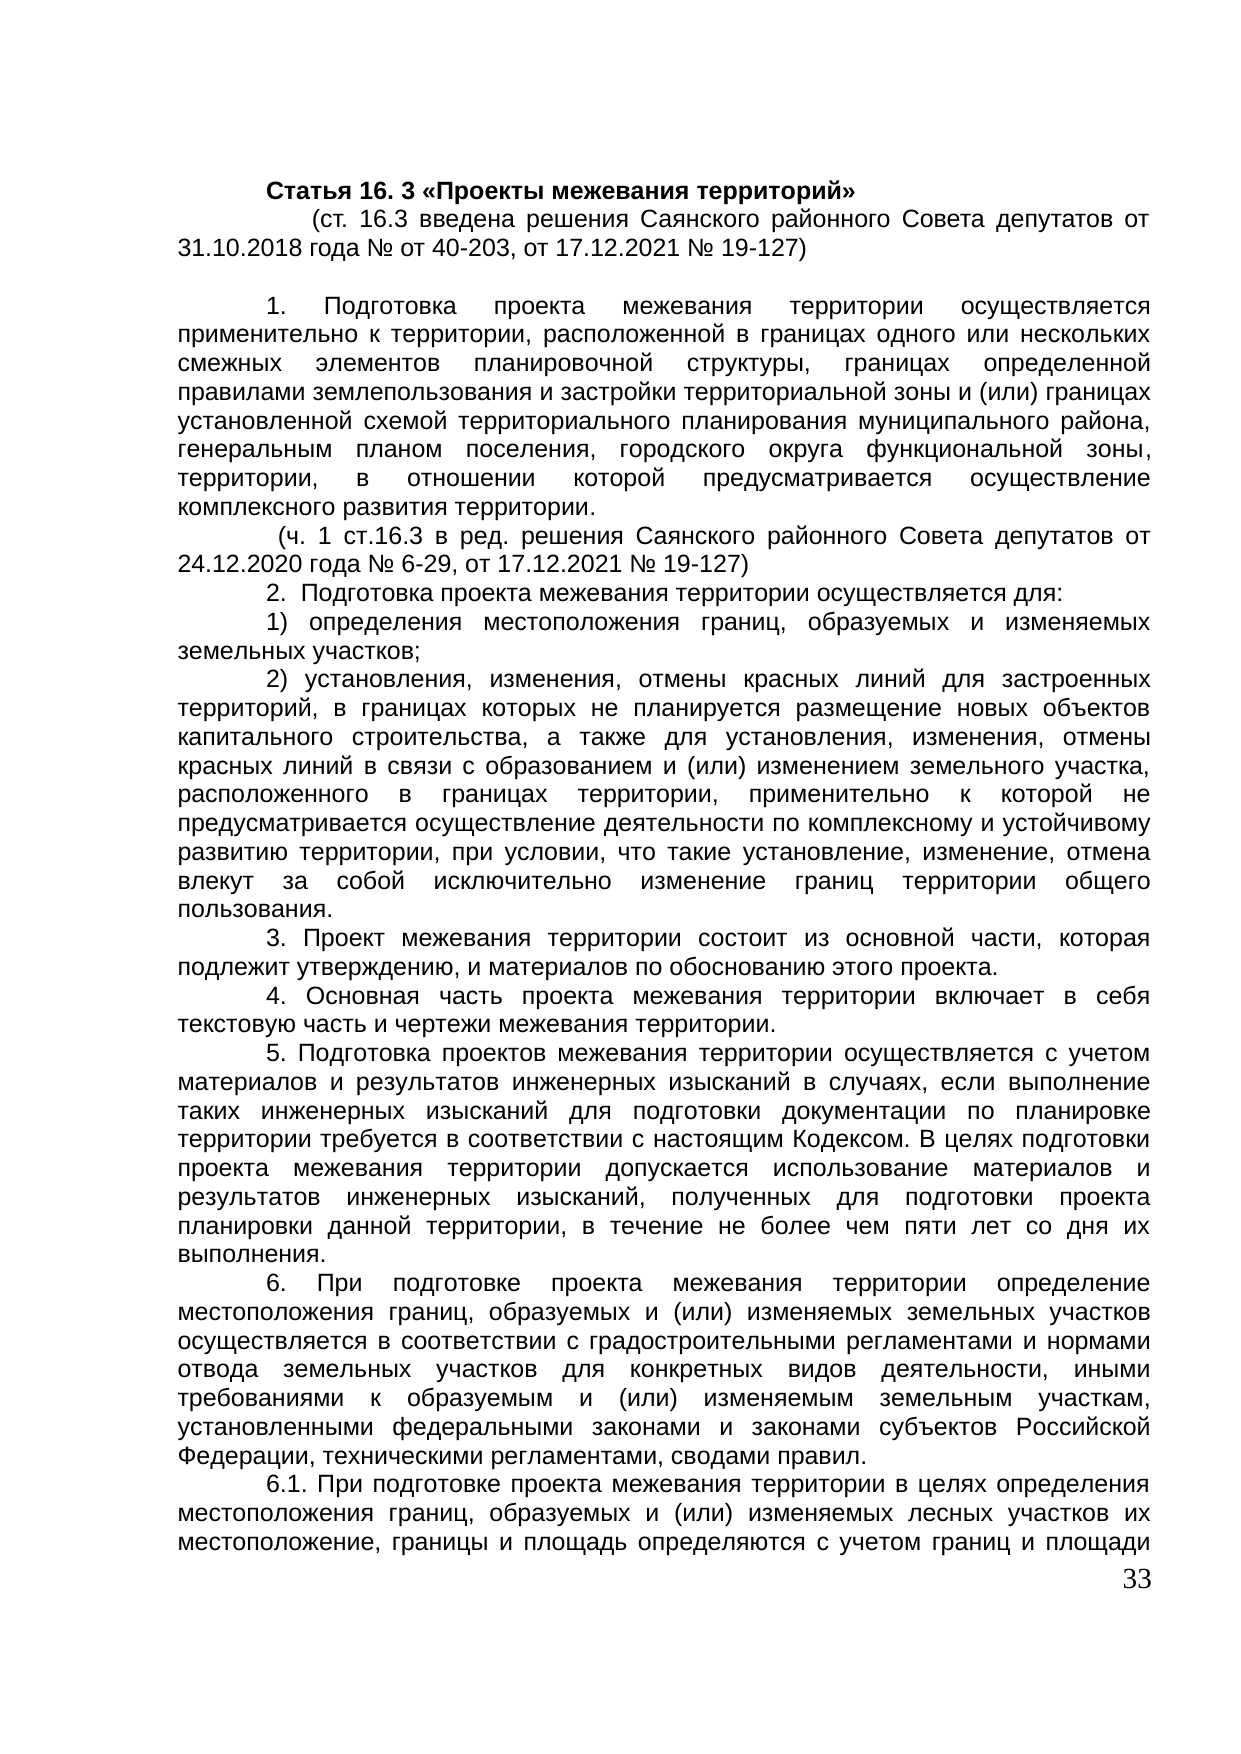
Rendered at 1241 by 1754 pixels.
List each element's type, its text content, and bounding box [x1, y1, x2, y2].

text 5. Подготовка проектов межевания территории осуществляется с учетом материалов и результатов инженерных изысканий в случаях, если выполнение таких инженерных изысканий для подготовки документации по планировке территории требуется в соответствии с настоящим Кодексом. В целях подготовки проекта межевания территории допускается использование материалов и результатов инженерных изысканий, полученных для подготовки проекта планировки данной территории, в течение не более чем пяти лет со дня их выполнения. [177, 1038, 1152, 1268]
text 6. При подготовке проекта межевания территории определение местоположения границ, образуемых и (или) изменяемых земельных участков осуществляется в соответствии с градостроительными регламентами и нормами отвода земельных участков для конкретных видов деятельности, иными требованиями к образуемым и (или) изменяемым земельным участкам, установленными федеральными законами и законами субъектов Российской Федерации, техническими регламентами, сводами правил. [177, 1268, 1152, 1469]
text 3. Проект межевания территории состоит из основной части, которая подлежит утверждению, и материалов по обоснованию этого проекта. [177, 923, 1152, 981]
text 4. Основная часть проекта межевания территории включает в себя текстовую часть и чертежи межевания территории. [177, 981, 1152, 1038]
text (ч. 1 ст.16.3 в ред. решения Саянского районного Совета депутатов от 24.12.2020 года № 6-29, от 17.12.2021 № 19-127) [177, 521, 1152, 578]
text 1. Подготовка проекта межевания территории осуществляется применительно к территории, расположенной в границах одного или нескольких смежных элементов планировочной структуры, границах определенной правилами землепользования и застройки территориальной зоны и (или) границах установленной схемой территориального планирования муниципального района, генеральным планом поселения, городского округа функциональной зоны, территории, в отношении которой предусматривается осуществление комплексного развития территории. [177, 291, 1152, 521]
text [177, 1469, 1152, 1556]
text 1) определения местоположения границ, образуемых и изменяемых земельных участков; [177, 607, 1152, 664]
text 2) установления, изменения, отмены красных линий для застроенных территорий, в границах которых не планируется размещение новых объектов капитального строительства, а также для установления, изменения, отмены красных линий в связи с образованием и (или) изменением земельного участка, расположенного в границах территории, применительно к которой не предусматривается осуществление деятельности по комплексному и устойчивому развитию территории, при условии, что такие установление, изменение, отмена влекут за собой исключительно изменение границ территории общего пользования. [177, 664, 1152, 923]
text Статья 16. 3 «Проекты межевания территорий» [177, 176, 1152, 204]
text 2. Подготовка проекта межевания территории осуществляется для: [177, 578, 1152, 607]
subtitle (ст. 16.3 введена решения Саянского районного Совета депутатов от 31.10.2018 года № от 40-203, от 17.12.2021 № 19-127) [177, 204, 1152, 262]
